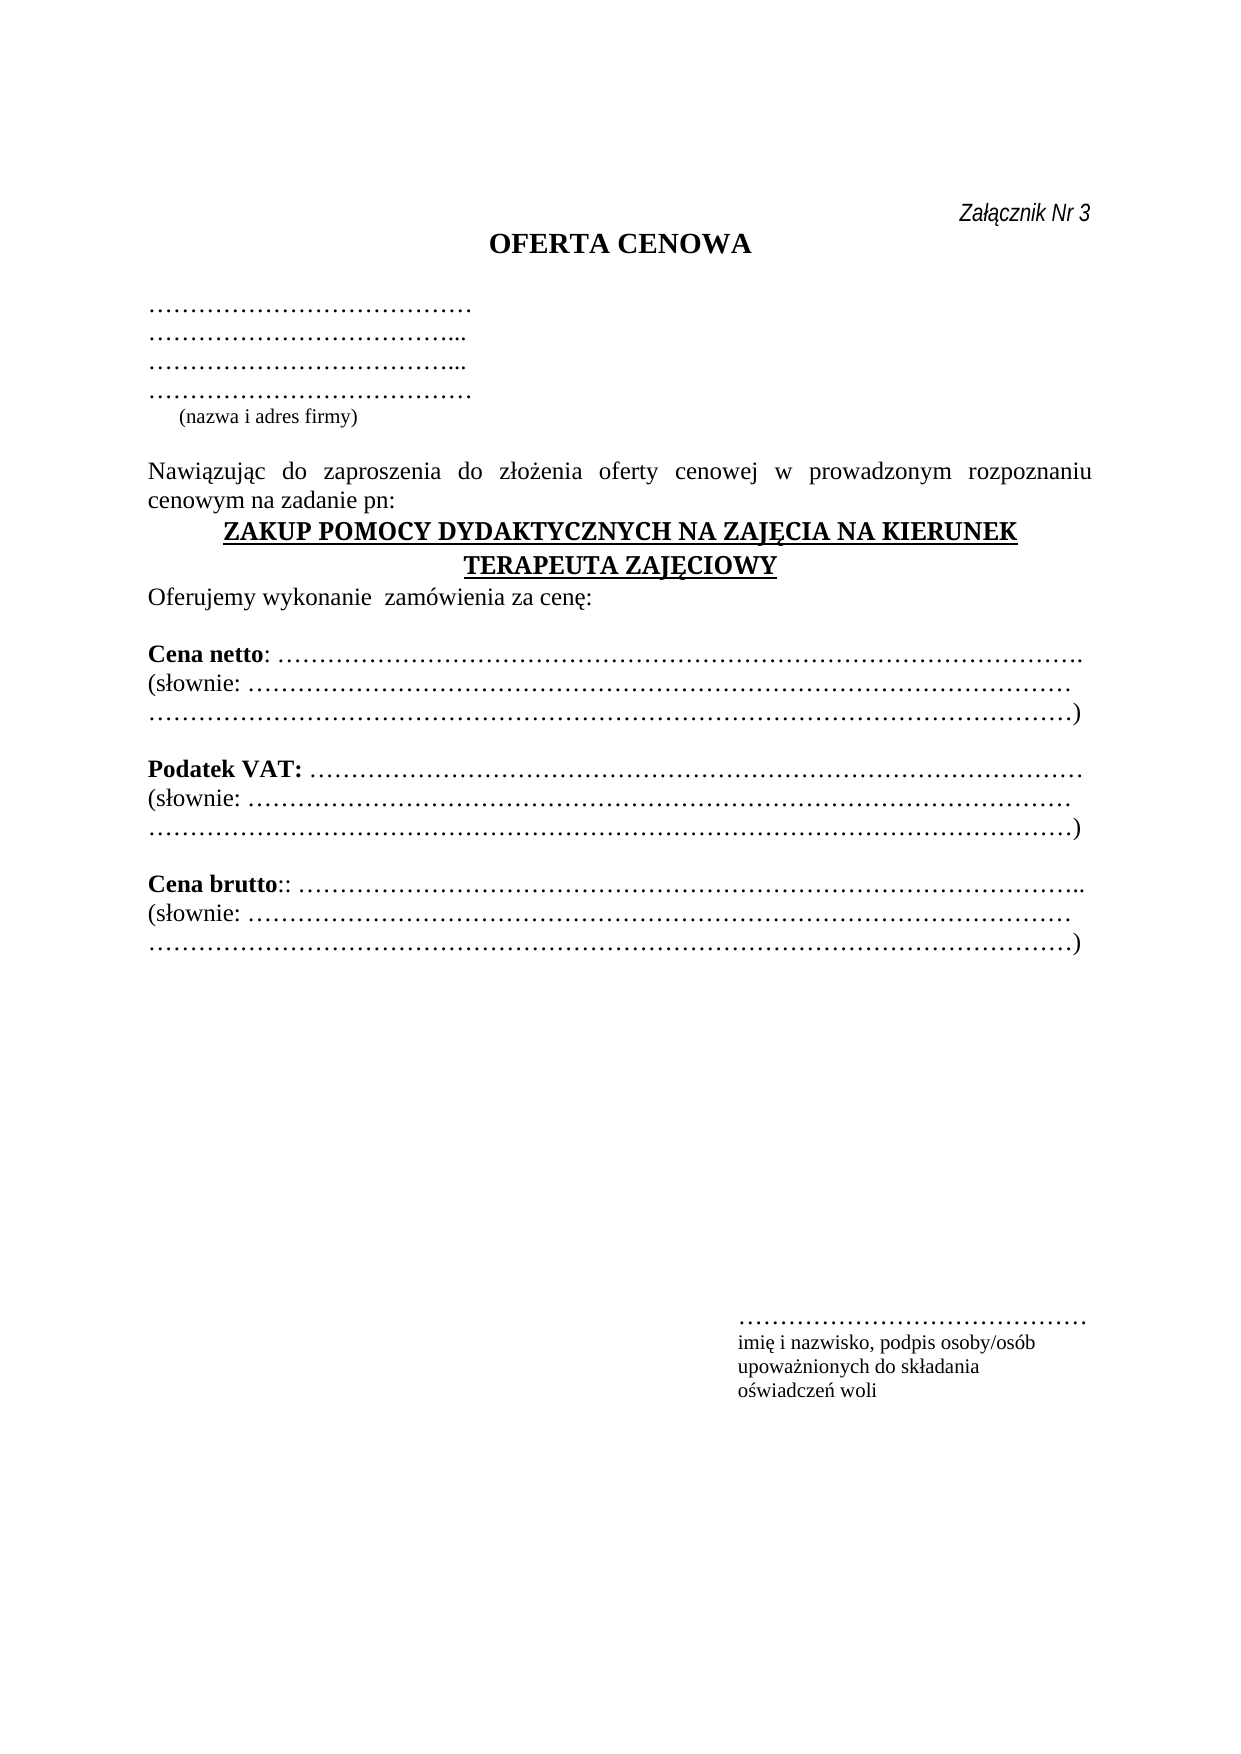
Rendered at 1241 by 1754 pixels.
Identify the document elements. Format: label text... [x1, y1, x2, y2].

text oświadczeń woli [701, 1378, 1093, 1402]
text Załącznik Nr 3 [148, 198, 1093, 226]
text OFERTA CENOWA [148, 226, 1093, 260]
text ………………………………… [148, 289, 1093, 317]
text (słownie: ……………………………………………………………………………………… [148, 783, 1093, 812]
text Podatek VAT: ………………………………………………………………………………… [148, 754, 1093, 783]
text …………………………………………………………………………………………………) [148, 697, 1093, 726]
text Cena netto: ……………………………………………………………………………………. [148, 639, 1093, 668]
text …………………………………………………………………………………………………) [148, 927, 1093, 956]
text ………………………………… [148, 375, 1093, 404]
text Nawiązując do zaproszenia do złożenia oferty cenowej w prowadzonym rozpoznaniu cenowym na zadanie pn: [148, 456, 1093, 514]
text (słownie: ……………………………………………………………………………………… [148, 668, 1093, 697]
text ZAKUP POMOCY DYDAKTYCZNYCH NA ZAJĘCIA NA KIERUNEK TERAPEUTA ZAJĘCIOWY [148, 514, 1093, 582]
text Cena brutto:: ………………………………………………………………………………….. [148, 869, 1093, 898]
text Oferujemy wykonanie zamówienia za cenę: [148, 582, 1093, 611]
text ………………………………... [148, 346, 1093, 375]
text (słownie: ……………………………………………………………………………………… [148, 898, 1093, 927]
text imię i nazwisko, podpis osoby/osób [701, 1329, 1093, 1354]
text upoważnionych do składania [664, 1354, 1093, 1378]
text …………………………………………………………………………………………………) [148, 812, 1093, 841]
text ………………………………... [148, 317, 1093, 346]
text …………………………………… [738, 1301, 1093, 1329]
text (nazwa i adres firmy) [148, 404, 1093, 428]
